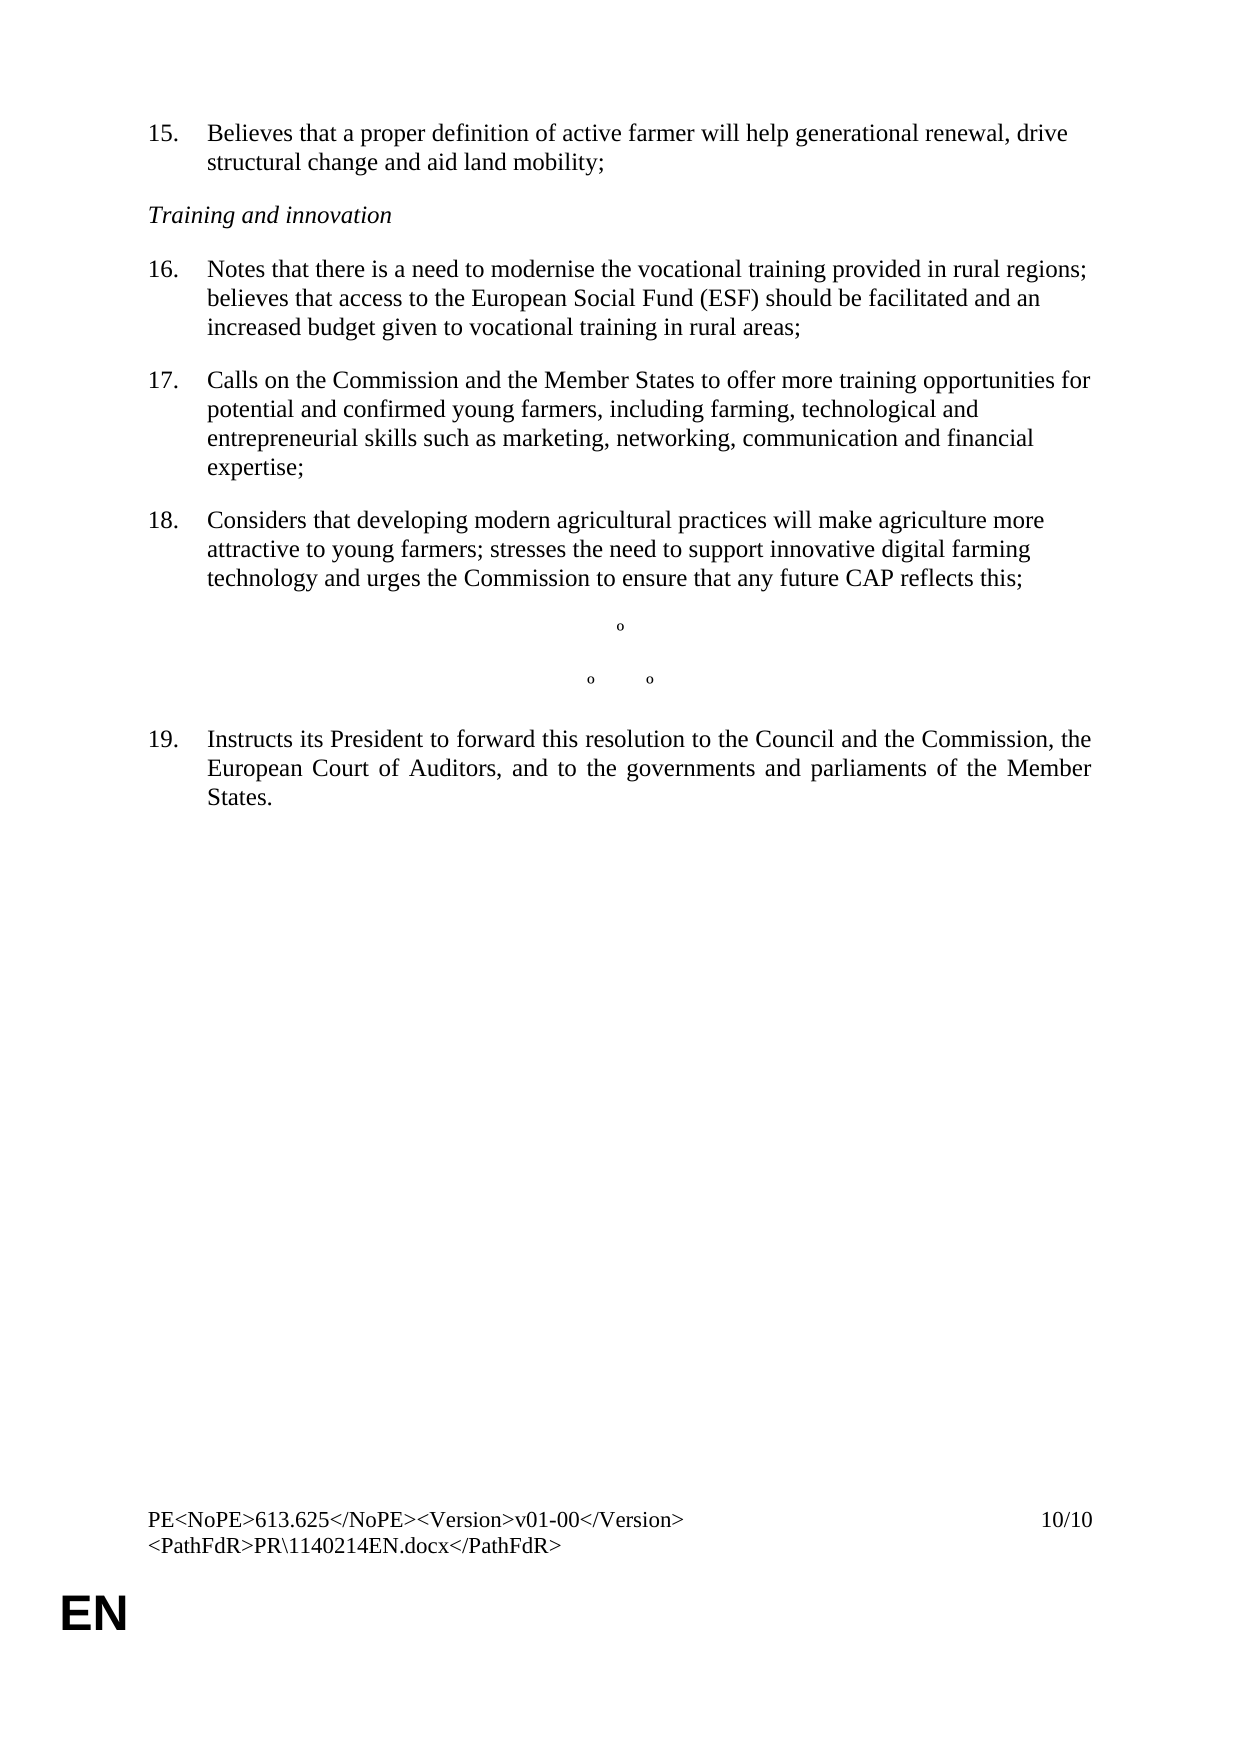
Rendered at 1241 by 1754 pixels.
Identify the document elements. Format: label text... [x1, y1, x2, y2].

text 18. Considers that developing modern agricultural practices will make agriculture more attractive to young farmers; stresses the need to support innovative digital farming technology and urges the Commission to ensure that any future CAP reflects this; [148, 506, 1092, 592]
text 15. Believes that a proper definition of active farmer will help generational renewal, drive structural change and aid land mobility; [148, 118, 1092, 176]
text 17. Calls on the Commission and the Member States to offer more training opportunities for potential and confirmed young farmers, including farming, technological and entrepreneurial skills such as marketing, networking, communication and financial expertise; [148, 366, 1092, 481]
text º [148, 617, 1092, 646]
text 19. Instructs its President to forward this resolution to the Council and the Commission, the European Court of Auditors, and to the governments and parliaments of the Member States. [148, 724, 1092, 811]
text 16. Notes that there is a need to modernise the vocational training provided in rural regions; believes that access to the European Social Fund (ESF) should be facilitated and an increased budget given to vocational training in rural areas; [148, 254, 1092, 341]
text Training and innovation [148, 201, 1092, 229]
text º º [148, 671, 1092, 699]
